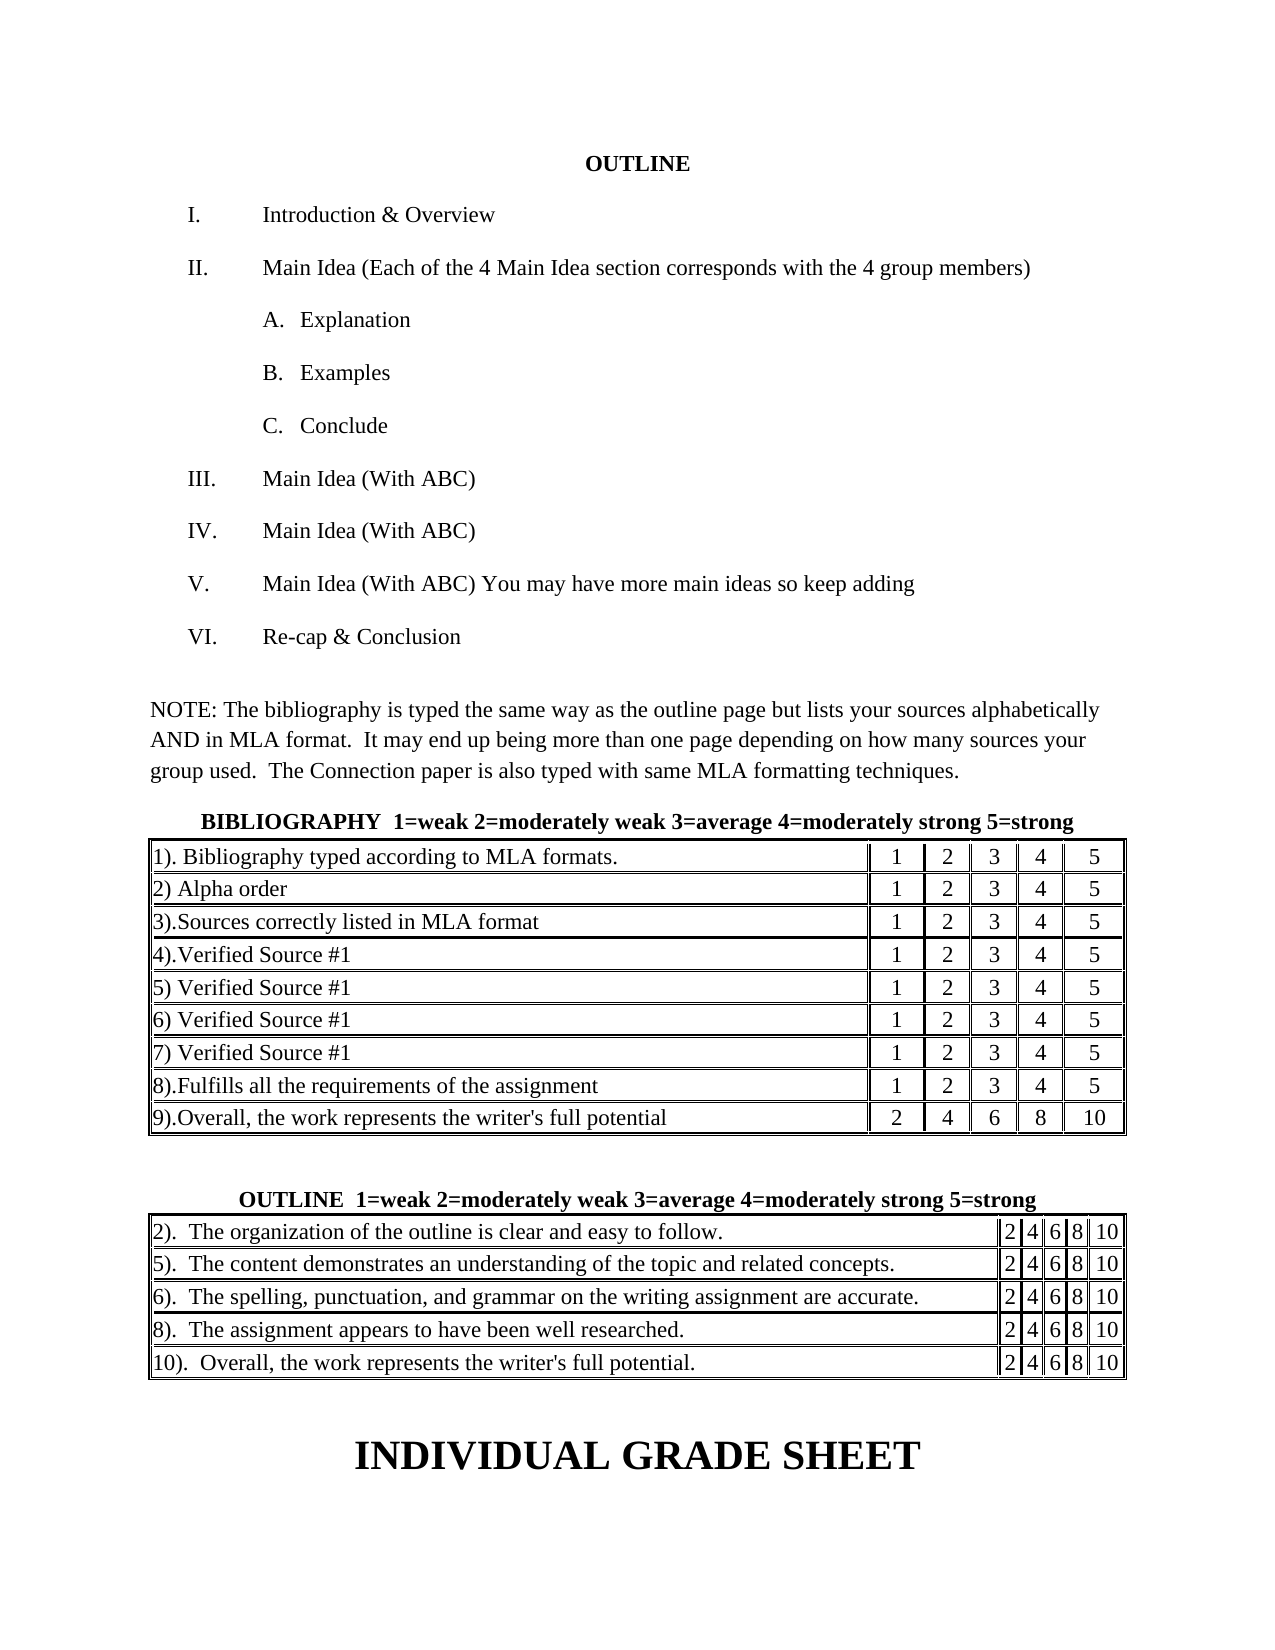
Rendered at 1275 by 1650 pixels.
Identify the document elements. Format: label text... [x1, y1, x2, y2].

table_cell 10 [1089, 1246, 1125, 1278]
list Main Idea (Each of the 4 Main Idea section corresponds with the 4 group members) [187, 254, 1125, 280]
table_cell 7) Verified Source #1 [152, 1034, 867, 1067]
table_header 2 [924, 841, 971, 871]
table_cell 2 [926, 1070, 969, 1099]
table_cell 8 [1068, 1249, 1087, 1278]
table_cell 5 [1064, 871, 1125, 903]
table_cell 2 [926, 1005, 969, 1034]
table_cell 8).Fulfills all the requirements of the assignment [150, 1067, 869, 1099]
table_header 6 [1044, 1216, 1066, 1246]
table_header 4 [1021, 1216, 1044, 1246]
table_cell 4 [1023, 1282, 1042, 1311]
table_cell 8 [1068, 1282, 1087, 1311]
table_cell 2 [1001, 1314, 1020, 1344]
table_cell 8 [1018, 1103, 1063, 1132]
list Explanation [262, 306, 1125, 333]
table_cell 6 [971, 1103, 1018, 1132]
table_cell 2 [926, 1038, 969, 1067]
table_cell 1 [871, 1070, 923, 1099]
table_cell 4 [1023, 1314, 1042, 1344]
table_cell 10 [1089, 1344, 1125, 1376]
table_cell 3 [972, 907, 1016, 936]
table_header 8 [1066, 1216, 1088, 1246]
table_cell 6 [1044, 1347, 1066, 1376]
table_cell 3 [972, 972, 1016, 1001]
table_cell 6 [1045, 1314, 1065, 1344]
text INDIVIDUAL GRADE SHEET [150, 1431, 1125, 1479]
table_cell 2 [926, 874, 969, 903]
table_cell 10 [1064, 1100, 1124, 1132]
table_cell 3 [972, 874, 1016, 903]
table_cell 5 [1065, 1001, 1124, 1034]
list Main Idea (With ABC) You may have more main ideas so keep adding [187, 570, 1125, 596]
table_cell 9).Overall, the work represents the writer's full potential [152, 1100, 869, 1132]
table_header 5 [1064, 841, 1123, 871]
table_cell 6 [1045, 1282, 1065, 1311]
table_cell 1 [871, 939, 923, 969]
table_cell 2 [926, 939, 969, 969]
table_header 10 [1089, 1216, 1123, 1246]
list Introduction & Overview [187, 201, 1125, 227]
table_header 3 [971, 841, 1018, 871]
list Conclude [262, 412, 1125, 438]
text BIBLIOGRAPHY 1=weak 2=moderately weak 3=average 4=moderately strong 5=strong [150, 808, 1125, 834]
table_cell 6). The spelling, punctuation, and grammar on the writing assignment are accurate. [152, 1278, 997, 1311]
table_cell 4 [1019, 1005, 1062, 1034]
table_cell 5). The content demonstrates an understanding of the topic and related concepts. [150, 1246, 999, 1278]
table_cell 6) Verified Source #1 [152, 1001, 867, 1034]
text OUTLINE 1=weak 2=moderately weak 3=average 4=moderately strong 5=strong [150, 1187, 1125, 1213]
table_cell 3 [972, 939, 1016, 969]
table_cell 5 [1065, 903, 1124, 936]
table_cell 3 [972, 1070, 1016, 1099]
table_cell 2 [926, 972, 969, 1001]
table_header 4 [1018, 841, 1063, 871]
table_cell 10 [1090, 1311, 1123, 1344]
list Main Idea (With ABC) [187, 464, 1125, 491]
list Main Idea (With ABC) [187, 517, 1125, 544]
table_cell 4 [1019, 1070, 1062, 1099]
table_cell 4).Verified Source #1 [152, 936, 867, 969]
table_cell 8 [1066, 1347, 1088, 1376]
table_cell 2 [926, 907, 969, 936]
table_cell 5) Verified Source #1 [150, 969, 869, 1001]
table_cell 1 [871, 1038, 923, 1067]
table_cell 5 [1065, 1034, 1124, 1067]
table_cell 1 [871, 1005, 923, 1034]
text NOTE: The bibliography is typed the same way as the outline page but lists your sources alphabetically AND in MLA format. It may end up being more than one page depending on how many sources your group used. The Connection paper is also typed with same MLA formatting techniques. [150, 696, 1125, 783]
table_cell 2 [999, 1347, 1021, 1376]
table_cell 10 [1090, 1278, 1124, 1311]
table_cell 3 [972, 1005, 1016, 1034]
table_cell 6 [1045, 1249, 1065, 1278]
table_cell 10). Overall, the work represents the writer's full potential. [150, 1344, 999, 1376]
list Examples [262, 359, 1125, 386]
list Re-cap & Conclusion [187, 623, 1125, 649]
table_header 1). Bibliography typed according to MLA formats. [152, 840, 869, 871]
table_cell 2 [1001, 1282, 1020, 1311]
table_cell 4 [1019, 939, 1062, 969]
table_header 2). The organization of the outline is clear and easy to follow. [152, 1215, 999, 1246]
table_cell 3).Sources correctly listed in MLA format [152, 903, 867, 936]
table_cell 8 [1068, 1314, 1087, 1344]
table_cell 4 [924, 1103, 971, 1132]
table_cell 4 [1023, 1249, 1042, 1278]
table_cell 1 [871, 972, 923, 1001]
table_cell 2 [1001, 1249, 1020, 1278]
table_cell 5 [1065, 936, 1123, 969]
table_cell 4 [1019, 1038, 1062, 1067]
table_cell 5 [1064, 1067, 1125, 1099]
table_cell 8). The assignment appears to have been well researched. [152, 1311, 997, 1344]
table_cell 5 [1064, 969, 1125, 1001]
table_cell 1 [871, 874, 923, 903]
table_cell 2 [869, 1103, 924, 1132]
table_header 2 [999, 1216, 1021, 1246]
table_cell 1 [871, 907, 923, 936]
table_cell 4 [1019, 907, 1062, 936]
table_cell 4 [1021, 1347, 1044, 1376]
text OUTLINE [150, 150, 1125, 176]
table_cell 3 [972, 1038, 1016, 1067]
table_cell 4 [1019, 972, 1062, 1001]
table_cell 2) Alpha order [150, 871, 869, 903]
table_cell 4 [1019, 874, 1062, 903]
table_header 1 [869, 841, 924, 871]
